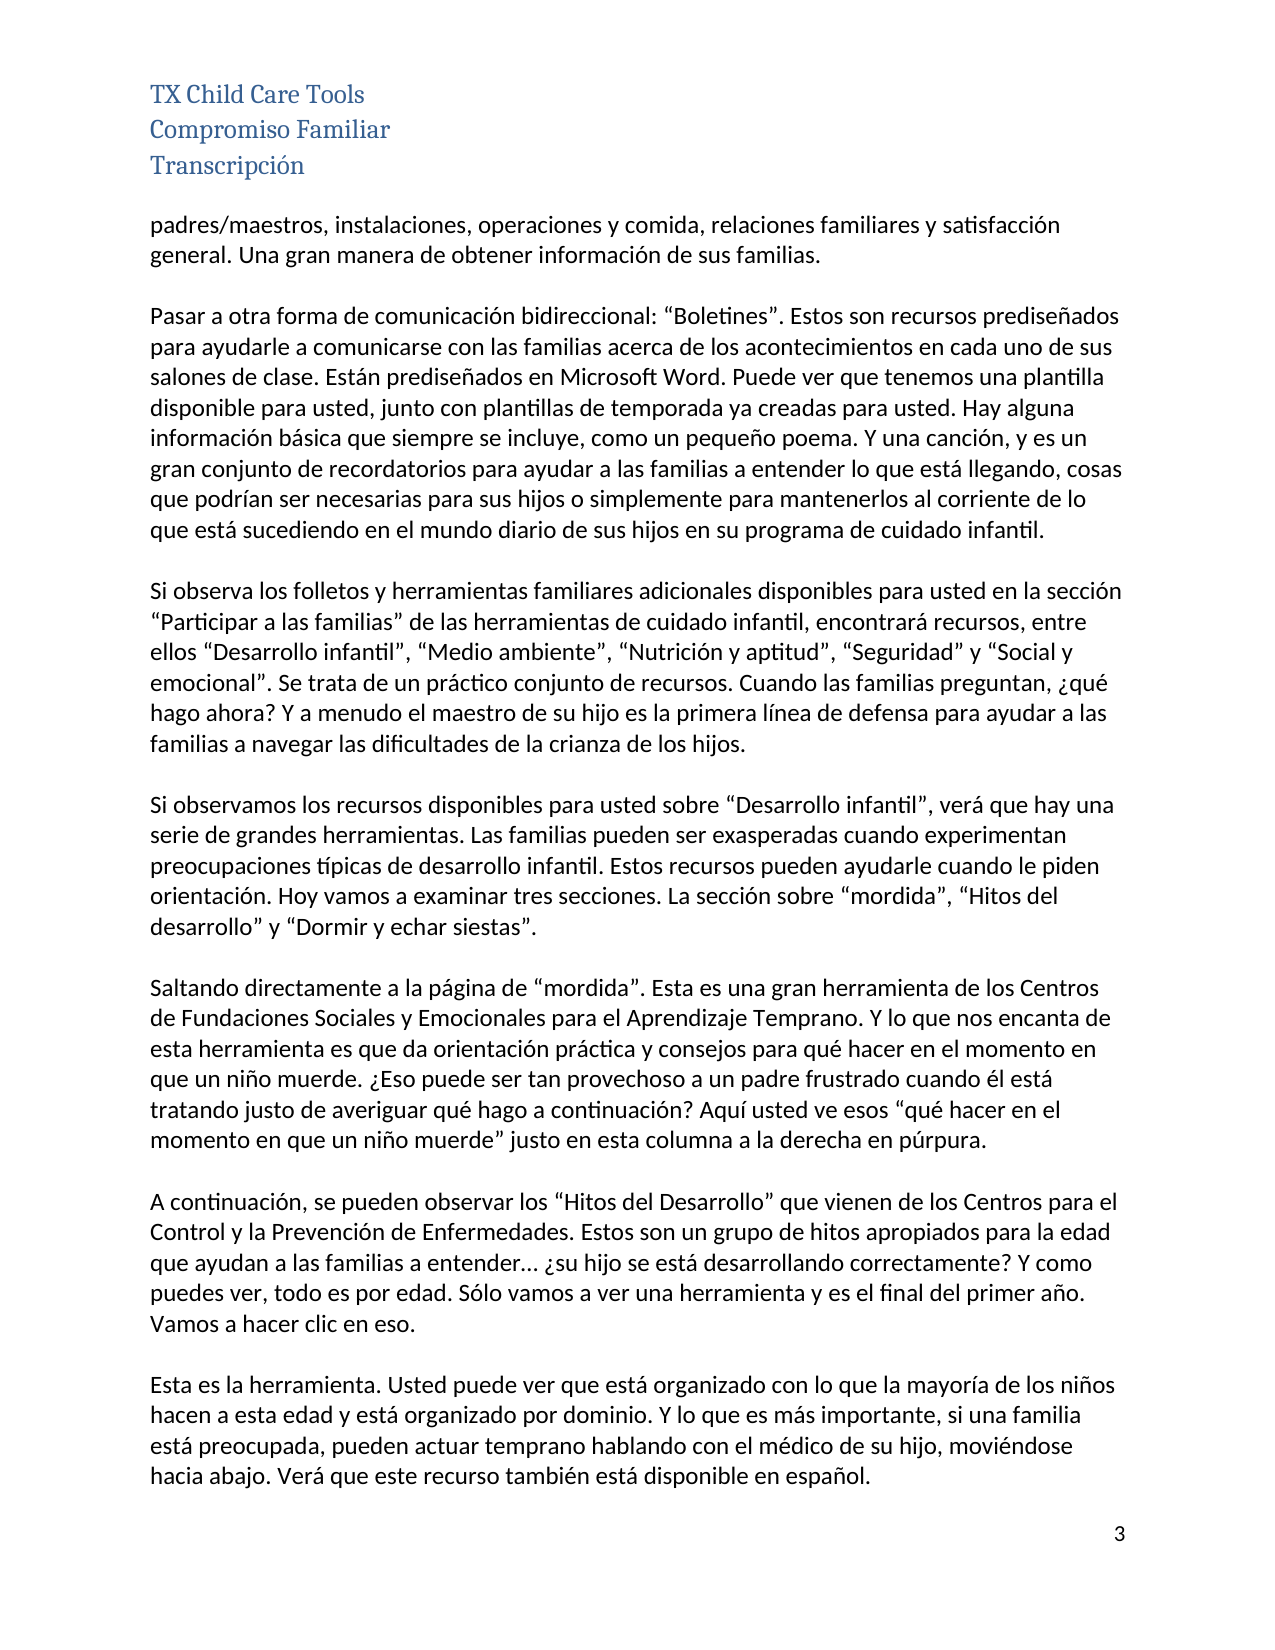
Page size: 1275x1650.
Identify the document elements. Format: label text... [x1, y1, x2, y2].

text Pasar a otra forma de comunicación bidireccional: “Boletines”. Estos son recursos prediseñados para ayudarle a comunicarse con las familias acerca de los acontecimientos en cada uno de sus salones de clase. Están prediseñados en Microsoft Word. Puede ver que tenemos una plantilla disponible para usted, junto con plantillas de temporada ya creadas para usted. Hay alguna información básica que siempre se incluye, como un pequeño poema. Y una canción, y es un gran conjunto de recordatorios para ayudar a las familias a entender lo que está llegando, cosas que podrían ser necesarias para sus hijos o simplemente para mantenerlos al corriente de lo que está sucediendo en el mundo diario de sus hijos en su programa de cuidado infantil. [150, 301, 1125, 545]
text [150, 209, 1125, 270]
text Si observa los folletos y herramientas familiares adicionales disponibles para usted en la sección “Participar a las familias” de las herramientas de cuidado infantil, encontrará recursos, entre ellos “Desarrollo infantil”, “Medio ambiente”, “Nutrición y aptitud”, “Seguridad” y “Social y emocional”. Se trata de un práctico conjunto de recursos. Cuando las familias preguntan, ¿qué hago ahora? Y a menudo el maestro de su hijo es la primera línea de defensa para ayudar a las familias a navegar las dificultades de la crianza de los hijos. [150, 575, 1125, 758]
text Si observamos los recursos disponibles para usted sobre “Desarrollo infantil”, verá que hay una serie de grandes herramientas. Las familias pueden ser exasperadas cuando experimentan preocupaciones típicas de desarrollo infantil. Estos recursos pueden ayudarle cuando le piden orientación. Hoy vamos a examinar tres secciones. La sección sobre “mordida”, “Hitos del desarrollo” y “Dormir y echar siestas”. [150, 789, 1125, 941]
text Esta es la herramienta. Usted puede ver que está organizado con lo que la mayoría de los niños hacen a esta edad y está organizado por dominio. Y lo que es más importante, si una familia está preocupada, pueden actuar temprano hablando con el médico de su hijo, moviéndose hacia abajo. Verá que este recurso también está disponible en español. [150, 1369, 1125, 1491]
text Saltando directamente a la página de “mordida”. Esta es una gran herramienta de los Centros de Fundaciones Sociales y Emocionales para el Aprendizaje Temprano. Y lo que nos encanta de esta herramienta es que da orientación práctica y consejos para qué hacer en el momento en que un niño muerde. ¿Eso puede ser tan provechoso a un padre frustrado cuando él está tratando justo de averiguar qué hago a continuación? Aquí usted ve esos “qué hacer en el momento en que un niño muerde” justo en esta columna a la derecha en púrpura. [150, 972, 1125, 1155]
text A continuación, se pueden observar los “Hitos del Desarrollo” que vienen de los Centros para el Control y la Prevención de Enfermedades. Estos son un grupo de hitos apropiados para la edad que ayudan a las familias a entender… ¿su hijo se está desarrollando correctamente? Y como puedes ver, todo es por edad. Sólo vamos a ver una herramienta y es el final del primer año. Vamos a hacer clic en eso. [150, 1186, 1125, 1338]
